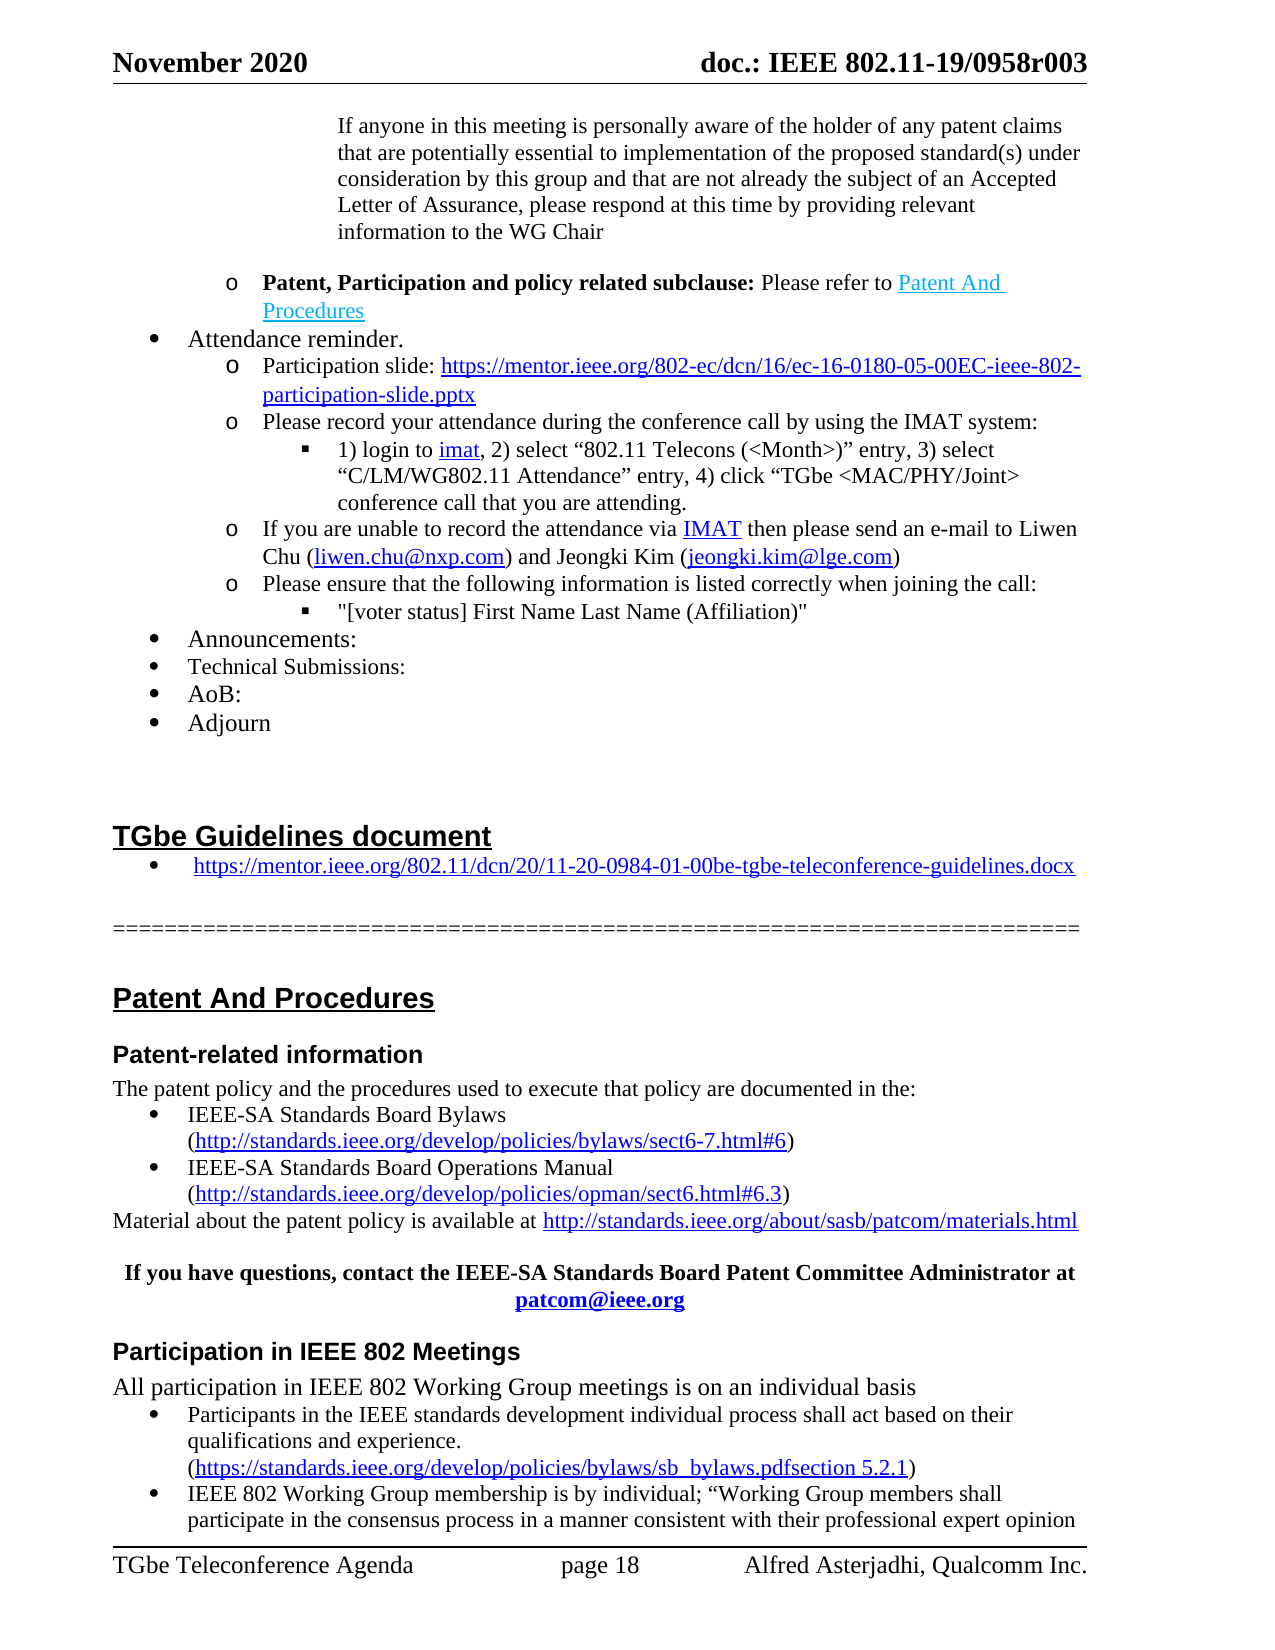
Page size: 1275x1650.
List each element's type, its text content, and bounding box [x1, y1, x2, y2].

list Please ensure that the following information is listed correctly when joining the call: [225, 570, 1087, 598]
list Adjourn [150, 708, 1087, 737]
text If you have questions, contact the IEEE-SA Standards Board Patent Committee Administrator at patcom@ieee.org [112, 1259, 1087, 1312]
text The patent policy and the procedures used to execute that policy are documented in the: [112, 1075, 1087, 1101]
list Attendance reminder. [150, 324, 1087, 353]
text =========================================================================== [112, 915, 1087, 942]
list If anyone in this meeting is personally aware of the holder of any patent claims that are potentially essential to implementation of the proposed standard(s) under consideration by this group and that are not already the subject of an Accepted Letter of Assurance, please respond at this time by providing relevant information to the WG Chair [337, 112, 1087, 244]
text Material about the patent policy is available at http://standards.ieee.org/about/sasb/patcom/materials.html [112, 1207, 1087, 1233]
list Announcements: [150, 624, 1087, 653]
list If you are unable to record the attendance via IMAT then please send an e-mail to Liwen Chu (liwen.chu@nxp.com) and Jeongki Kim (jeongki.kim@lge.com) [225, 515, 1087, 570]
list 1) login to imat, 2) select “802.11 Telecons (<Month>)” entry, 3) select “C/LM/WG802.11 Attendance” entry, 4) click “TGbe <MAC/PHY/Joint> conference call that you are attending. [300, 436, 1087, 515]
text All participation in IEEE 802 Working Group meetings is on an individual basis [112, 1372, 1087, 1401]
list Technical Submissions: [150, 653, 1087, 679]
list IEEE-SA Standards Board Bylaws [150, 1101, 1087, 1128]
list https://mentor.ieee.org/802.11/dcn/20/11-20-0984-01-00be-tgbe-teleconference-guidelines.docx [150, 852, 1087, 879]
list Patent, Participation and policy related subclause: Please refer to Patent And Procedures [225, 269, 1087, 324]
list IEEE-SA Standards Board Operations Manual (http://standards.ieee.org/develop/policies/opman/sect6.html#6.3) [150, 1154, 1087, 1207]
subtitle Patent And Procedures [112, 981, 1087, 1015]
list Please record your attendance during the conference call by using the IMAT system: [225, 408, 1087, 436]
list "[voter status] First Name Last Name (Affiliation)" [300, 598, 1087, 624]
list Participants in the IEEE standards development individual process shall act based on their qualifications and experience. (https://standards.ieee.org/develop/policies/bylaws/sb_bylaws.pdfsection 5.2.1) [150, 1401, 1087, 1480]
list Participation slide: https://mentor.ieee.org/802-ec/dcn/16/ec-16-0180-05-00EC-ieee-802-participation-slide.pptx [225, 353, 1087, 408]
subtitle TGbe Guidelines document [112, 819, 1087, 852]
list (http://standards.ieee.org/develop/policies/bylaws/sect6-7.html#6) [187, 1128, 1087, 1154]
list AoB: [150, 679, 1087, 708]
subtitle Participation in IEEE 802 Meetings [112, 1337, 1087, 1366]
subtitle Patent-related information [112, 1040, 1087, 1069]
